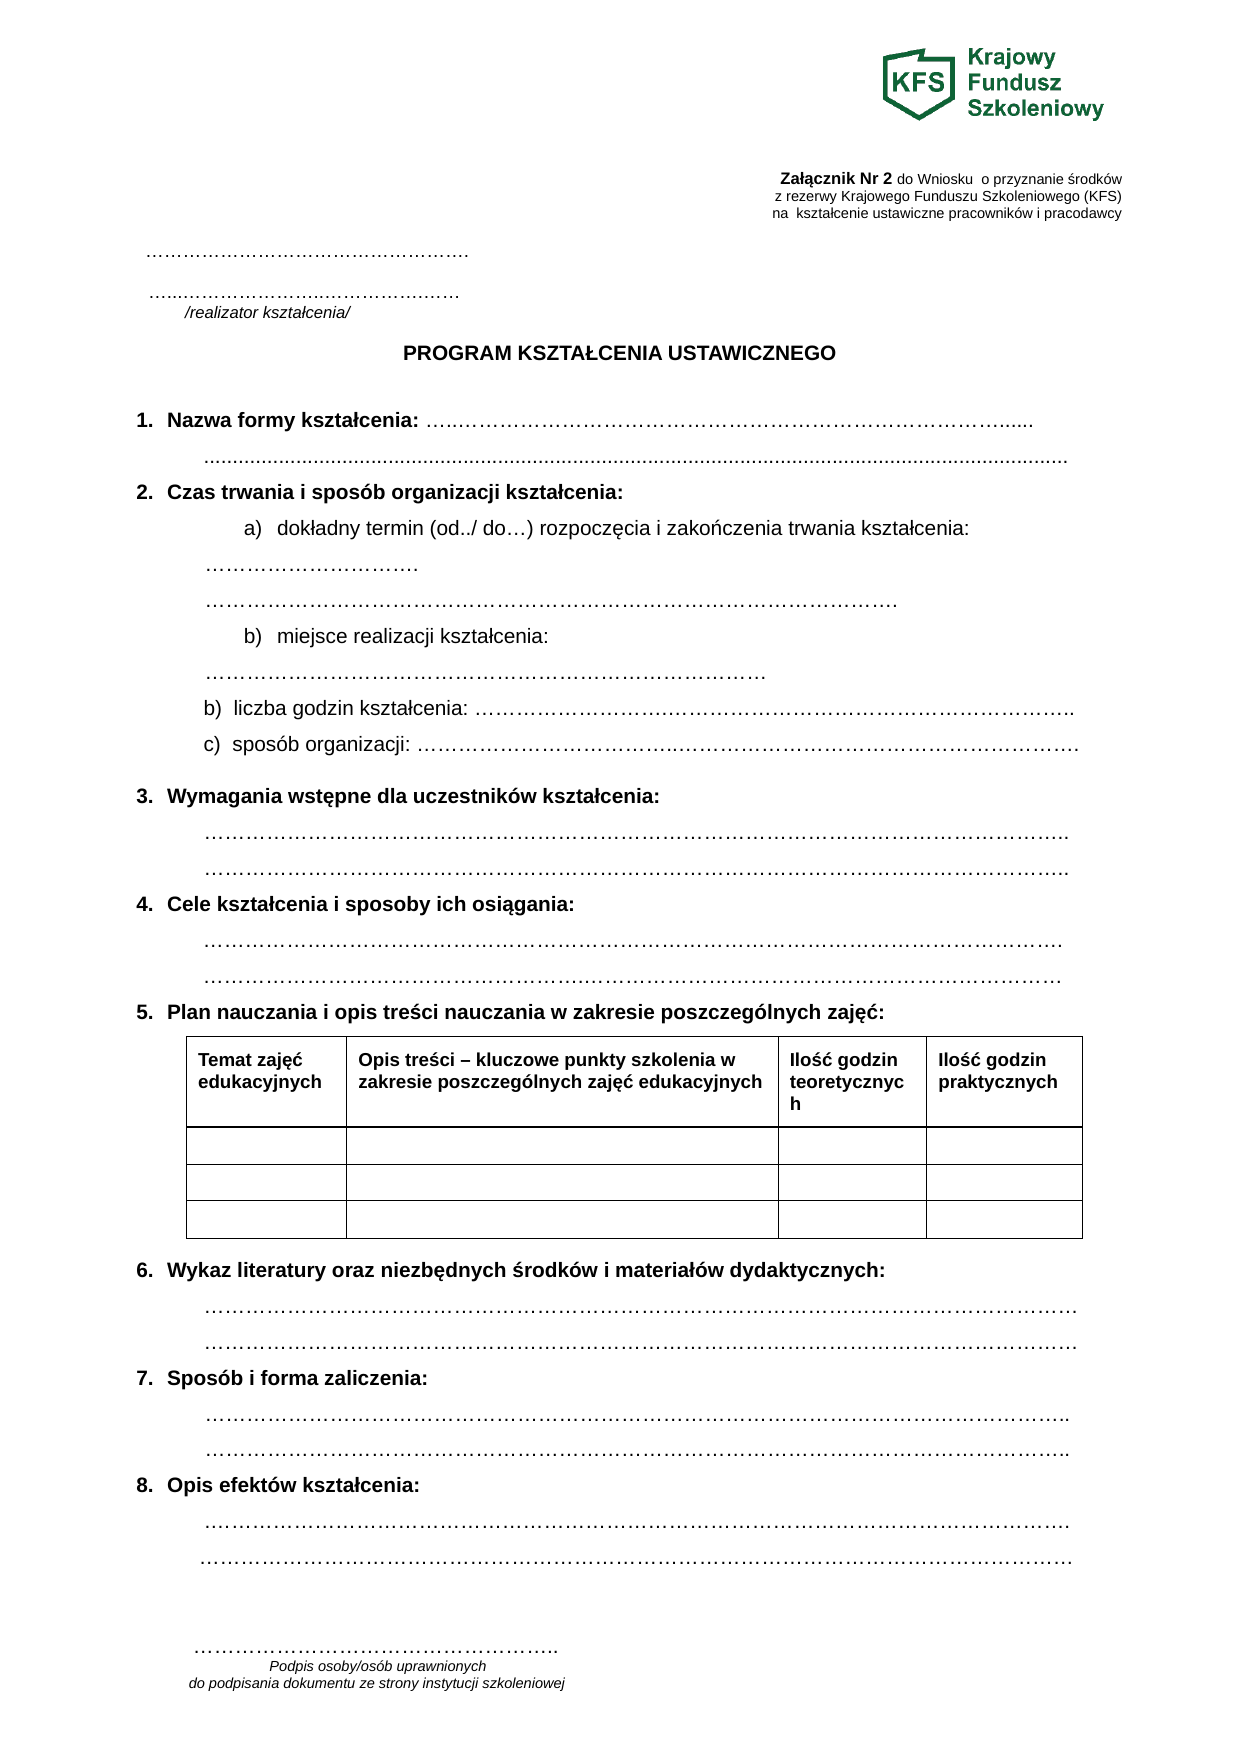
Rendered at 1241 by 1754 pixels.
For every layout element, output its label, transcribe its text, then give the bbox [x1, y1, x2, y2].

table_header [118, 240, 1121, 1725]
picture [863, 28, 1123, 140]
text Załącznik Nr 2 do Wniosku o przyznanie środków [118, 168, 1122, 188]
text na kształcenie ustawiczne pracowników i pracodawcy [118, 204, 1122, 221]
text z rezerwy Krajowego Funduszu Szkoleniowego (KFS) [118, 188, 1122, 204]
